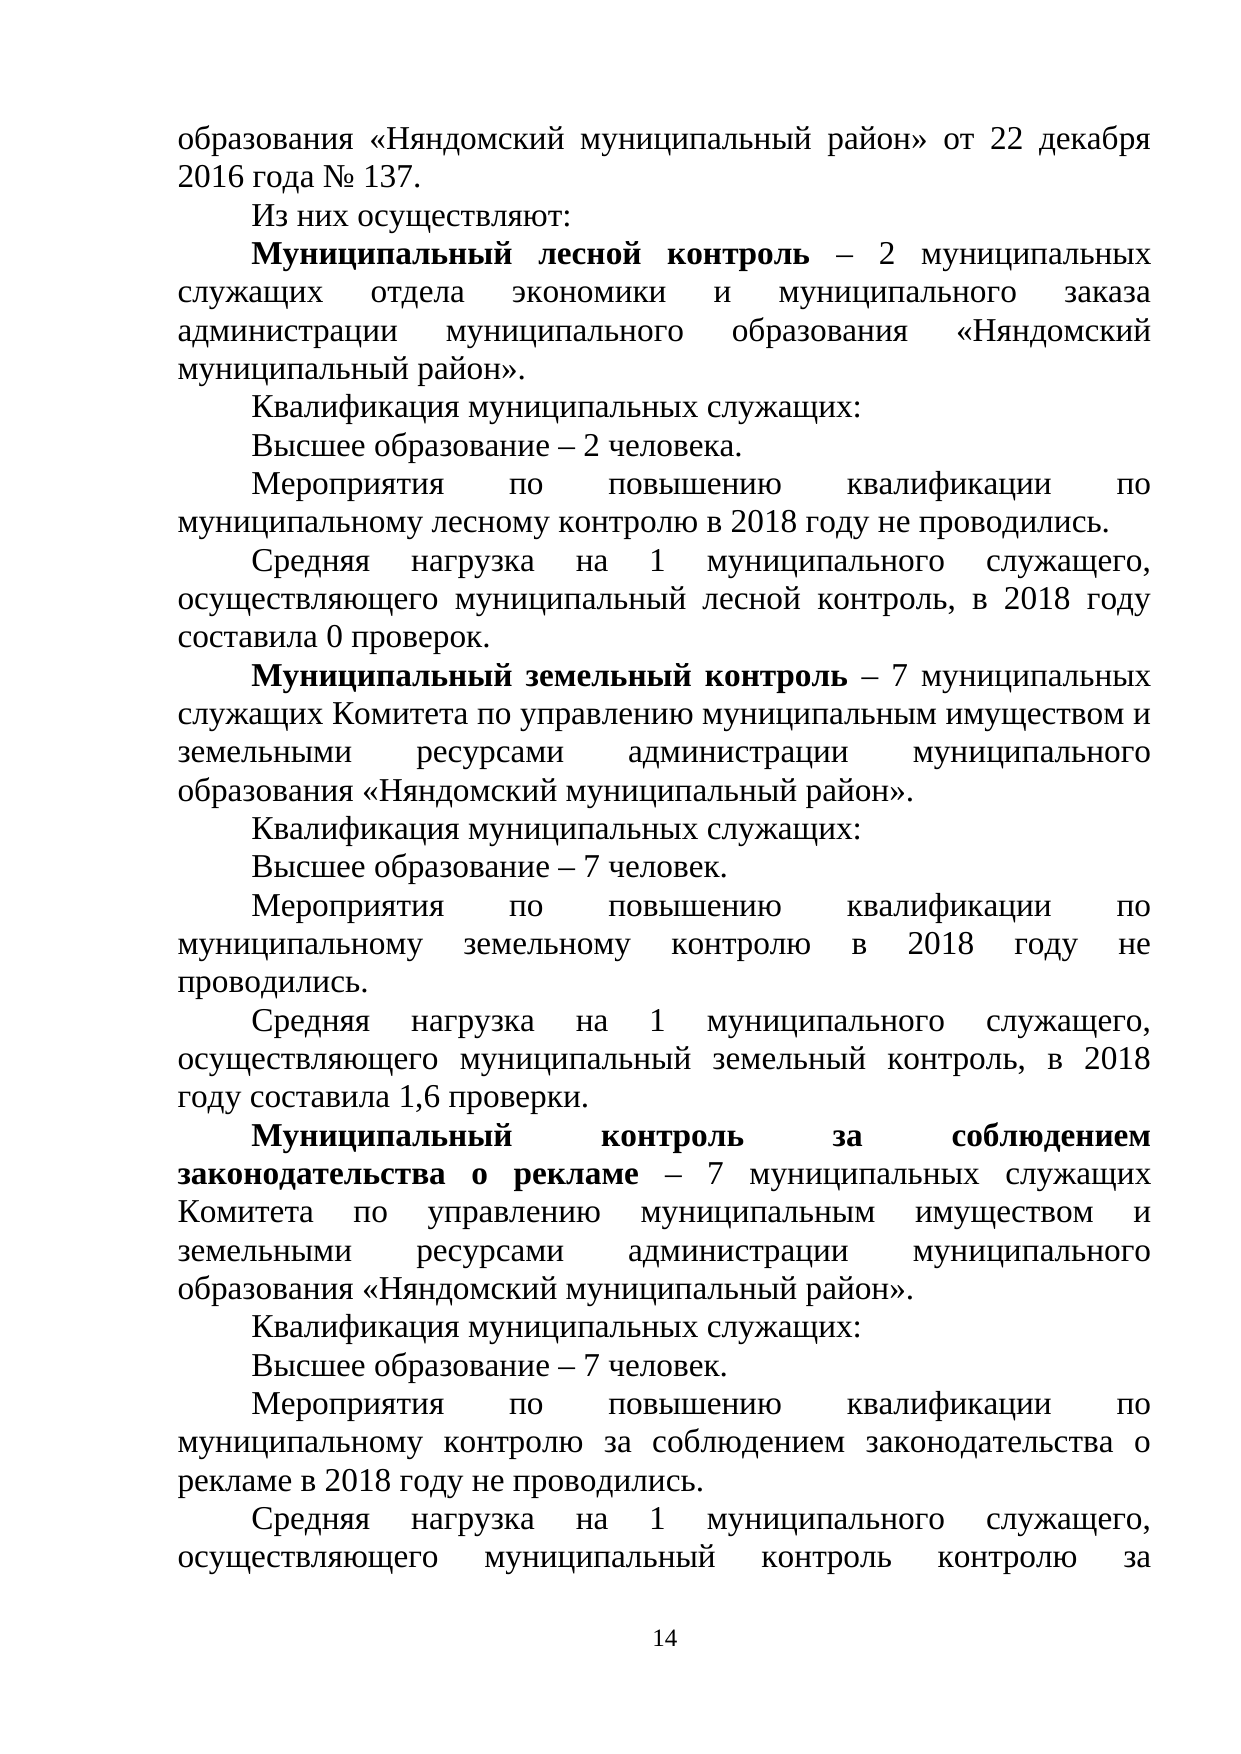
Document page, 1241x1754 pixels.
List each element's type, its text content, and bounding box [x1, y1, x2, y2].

text Муниципальный контроль за соблюдением законодательства о рекламе – 7 муниципальных служащих Комитета по управлению муниципальным имуществом и земельными ресурсами администрации муниципального образования «Няндомский муниципальный район». [177, 1115, 1152, 1306]
text Высшее образование – 7 человек. [177, 846, 1152, 885]
text Средняя нагрузка на 1 муниципального служащего, осуществляющего муниципальный лесной контроль, в 2018 году составила 0 проверок. [177, 540, 1152, 655]
text Муниципальный лесной контроль – 2 муниципальных служащих отдела экономики и муниципального заказа администрации муниципального образования «Няндомский муниципальный район». [177, 233, 1152, 386]
text Мероприятия по повышению квалификации по муниципальному контролю за соблюдением законодательства о рекламе в 2018 году не проводились. [177, 1383, 1152, 1498]
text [177, 118, 1152, 195]
text Квалификация муниципальных служащих: [177, 386, 1152, 425]
text Высшее образование – 7 человек. [177, 1345, 1152, 1383]
text Муниципальный земельный контроль – 7 муниципальных служащих Комитета по управлению муниципальным имуществом и земельными ресурсами администрации муниципального образования «Няндомский муниципальный район». [177, 655, 1152, 808]
text Из них осуществляют: [177, 195, 1152, 233]
text Мероприятия по повышению квалификации по муниципальному лесному контролю в 2018 году не проводились. [177, 463, 1152, 540]
text Мероприятия по повышению квалификации по муниципальному земельному контролю в 2018 году не проводились. [177, 885, 1152, 1000]
text Высшее образование – 2 человека. [177, 425, 1152, 463]
text Средняя нагрузка на 1 муниципального служащего, осуществляющего муниципальный земельный контроль, в 2018 году составила 1,6 проверки. [177, 1000, 1152, 1115]
text Квалификация муниципальных служащих: [177, 808, 1152, 846]
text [177, 1498, 1152, 1575]
text Квалификация муниципальных служащих: [177, 1306, 1152, 1345]
